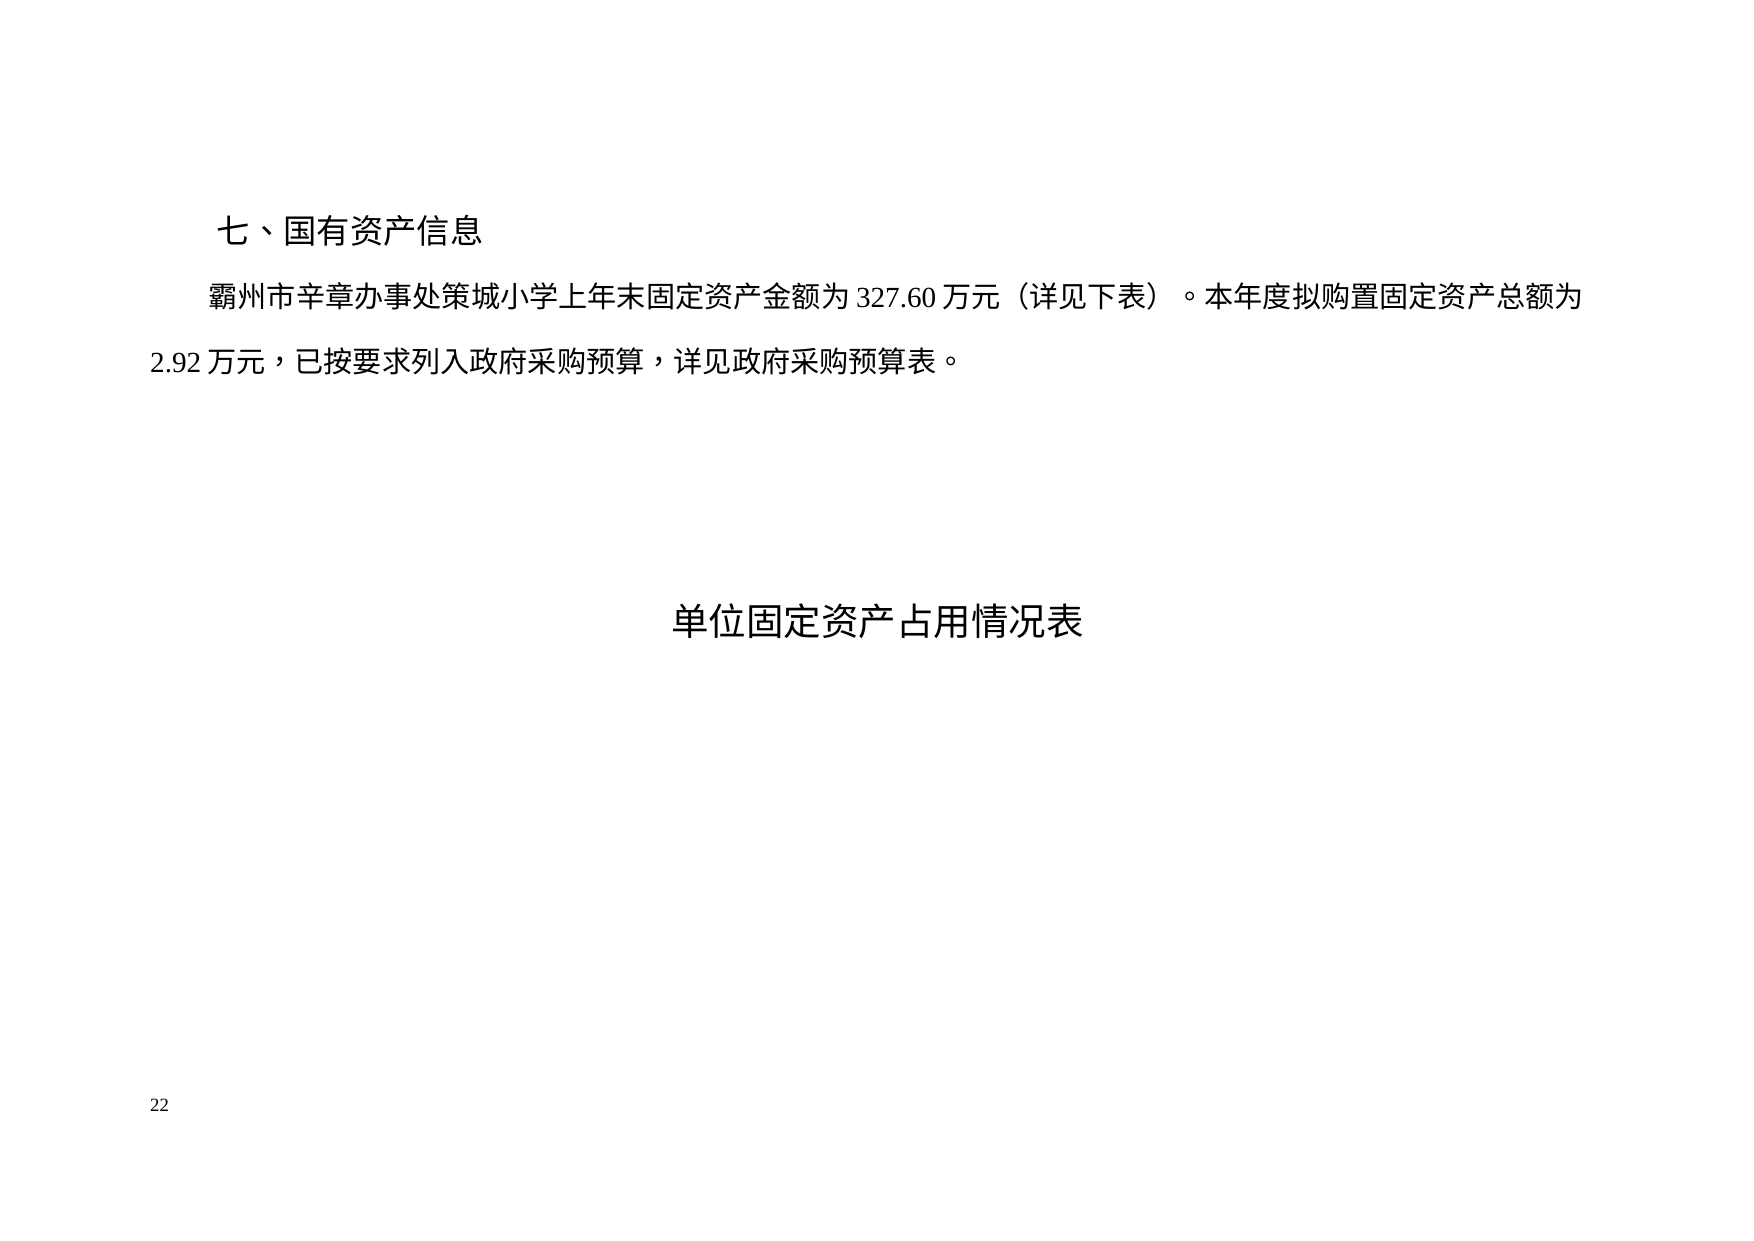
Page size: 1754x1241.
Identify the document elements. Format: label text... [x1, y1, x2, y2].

text 单位固定资产占用情况表 [150, 589, 1604, 654]
text 七、国有资产信息 [150, 198, 1604, 263]
text 霸州市辛章办事处策城小学上年末固定资产金额为327.60万元（详见下表）。本年度拟购置固定资产总额为2.92万元，已按要求列入政府采购预算，详见政府采购预算表。 [150, 264, 1604, 394]
